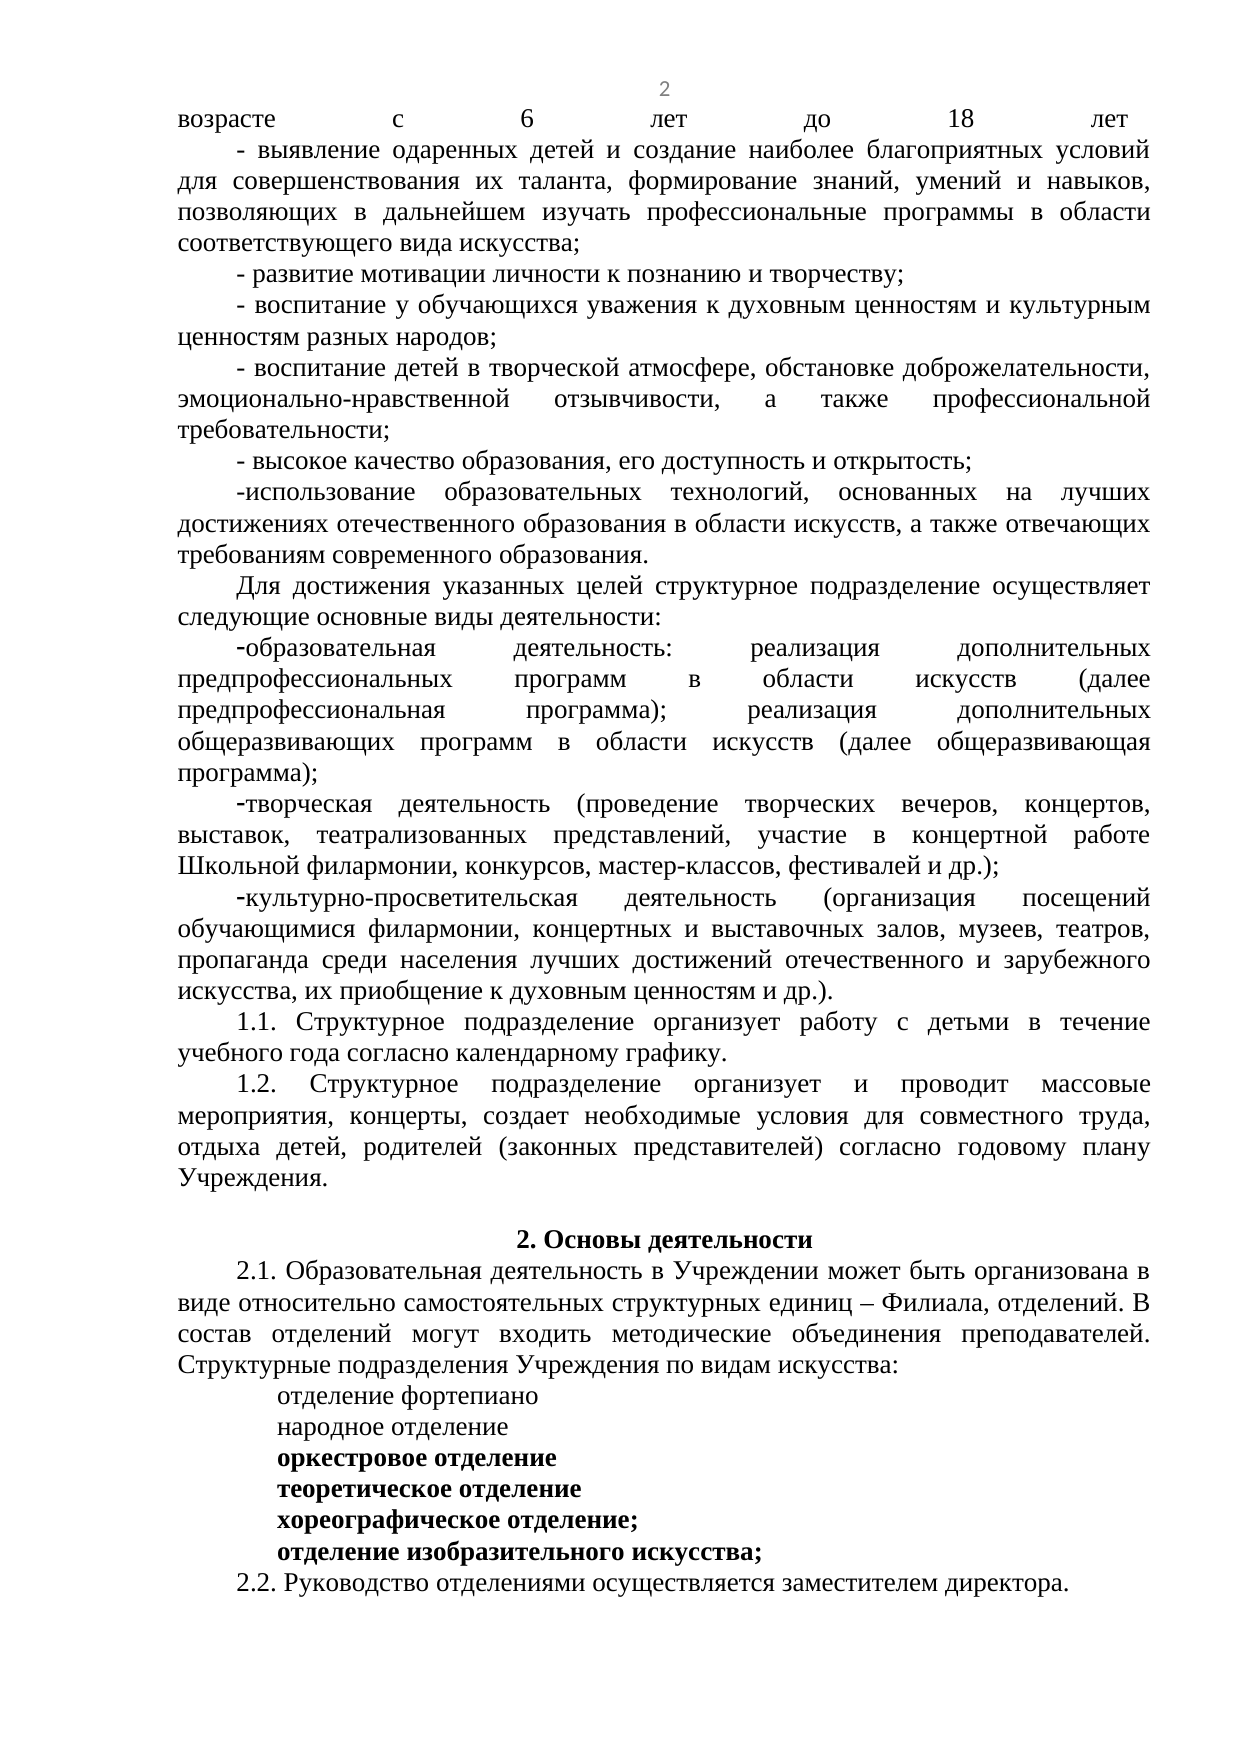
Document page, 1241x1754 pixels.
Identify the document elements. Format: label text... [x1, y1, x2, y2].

text образовательная деятельность: реализация дополнительных предпрофессиональных программ в области искусств (далее предпрофессиональная программа); реализация дополнительных общеразвивающих программ в области искусств (далее общеразвивающая программа); [177, 631, 1152, 787]
text 2.2. Руководство отделениями осуществляется заместителем директора. [177, 1566, 1152, 1597]
text -использование образовательных технологий, основанных на лучших достижениях отечественного образования в области искусств, а также отвечающих требованиям современного образования. [177, 476, 1152, 569]
text отделение изобразительного искусства; [177, 1535, 1152, 1566]
text теоретическое отделение [177, 1472, 1152, 1504]
text - выявление одаренных детей и создание наиболее благоприятных условий для совершенствования их таланта, формирование знаний, умений и навыков, позволяющих в дальнейшем изучать профессиональные программы в области соответствующего вида искусства; [177, 133, 1152, 257]
text отделение фортепиано [177, 1379, 1152, 1410]
text - воспитание детей в творческой атмосфере, обстановке доброжелательности, эмоционально-нравственной отзывчивости, а также профессиональной требовательности; [177, 351, 1152, 444]
text 2.1. Образовательная деятельность в Учреждении может быть организована в виде относительно самостоятельных структурных единиц – Филиала, отделений. В состав отделений могут входить методические объединения преподавателей. Структурные подразделения Учреждения по видам искусства: [177, 1254, 1152, 1379]
text - высокое качество образования, его доступность и открытость; [177, 444, 1152, 476]
text 1.1. Структурное подразделение организует работу с детьми в течение учебного года согласно календарному графику. [177, 1005, 1152, 1068]
text культурно-просветительская деятельность (организация посещений обучающимися филармонии, концертных и выставочных залов, музеев, театров, пропаганда среди населения лучших достижений отечественного и зарубежного искусства, их приобщение к духовным ценностям и др.). [177, 881, 1152, 1005]
text Для достижения указанных целей структурное подразделение осуществляет следующие основные виды деятельности: [177, 569, 1152, 631]
text оркестровое отделение [177, 1441, 1152, 1472]
text 2. Основы деятельности [177, 1223, 1152, 1254]
text - развитие мотивации личности к познанию и творчеству; [177, 257, 1152, 289]
text творческая деятельность (проведение творческих вечеров, концертов, выставок, театрализованных представлений, участие в концертной работе Школьной филармонии, конкурсов, мастер-классов, фестивалей и др.); [177, 787, 1152, 881]
text хореографическое отделение; [177, 1504, 1152, 1535]
text народное отделение [177, 1410, 1152, 1441]
text возрасте с 6 лет до 18 лет в области музыкально-художественного образования и эстетического воспитания; [0, 102, 1152, 133]
text - воспитание у обучающихся уважения к духовным ценностям и культурным ценностям разных народов; [177, 289, 1152, 351]
text 1.2. Структурное подразделение организует и проводит массовые мероприятия, концерты, создает необходимые условия для совместного труда, отдыха детей, родителей (законных представителей) согласно годовому плану Учреждения. [177, 1068, 1152, 1192]
